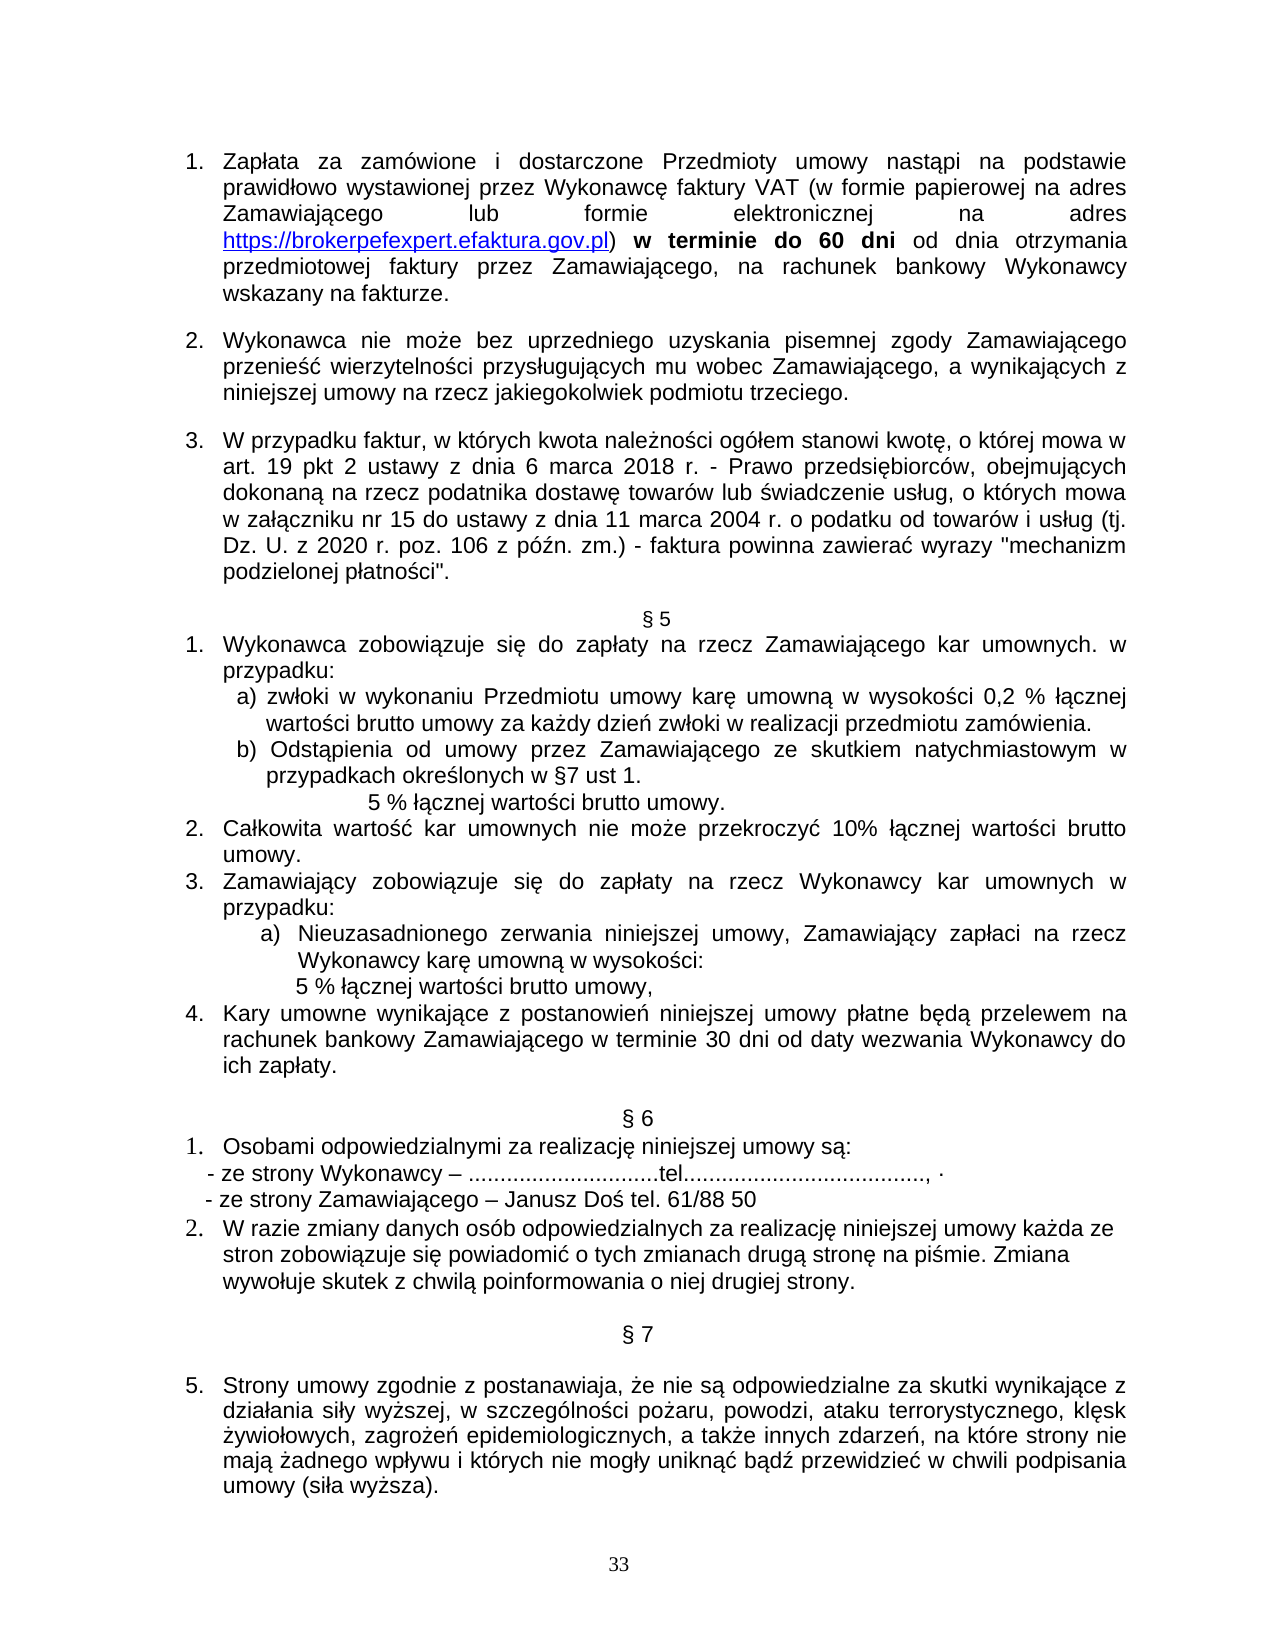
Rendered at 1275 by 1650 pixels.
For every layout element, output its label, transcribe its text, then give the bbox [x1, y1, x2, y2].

list Całkowita wartość kar umownych nie może przekroczyć 10% łącznej wartości brutto umowy. [185, 815, 1127, 868]
list Zapłata za zamówione i dostarczone Przedmioty umowy nastąpi na podstawie prawidłowo wystawionej przez Wykonawcę faktury VAT (w formie papierowej na adres Zamawiającego lub formie elektronicznej na adres https://brokerpefexpert.efaktura.gov.pl) w terminie do 60 dni od dnia otrzymania przedmiotowej faktury przez Zamawiającego, na rachunek bankowy Wykonawcy wskazany na fakturze. [185, 148, 1127, 306]
text § 6 [148, 1105, 1127, 1131]
text b) Odstąpienia od umowy przez Zamawiającego ze skutkiem natychmiastowym w przypadkach określonych w §7 ust 1. [236, 736, 1127, 789]
list W razie zmiany danych osób odpowiedzialnych za realizację niniejszej umowy każda ze stron zobowiązuje się powiadomić o tych zmianach drugą stronę na piśmie. Zmiana wywołuje skutek z chwilą poinformowania o niej drugiej strony. [185, 1213, 1127, 1294]
list Kary umowne wynikające z postanowień niniejszej umowy płatne będą przelewem na rachunek bankowy Zamawiającego w terminie 30 dni od daty wezwania Wykonawcy do ich zapłaty. [185, 999, 1127, 1078]
list - ze strony Zamawiającego – Janusz Doś tel. 61/88 50 [148, 1186, 1127, 1213]
list Wykonawca zobowiązuje się do zapłaty na rzecz Zamawiającego kar umownych. w przypadku: [185, 631, 1127, 683]
list Nieuzasadnionego zerwania niniejszej umowy, Zamawiający zapłaci na rzecz Wykonawcy karę umowną w wysokości: [260, 920, 1127, 973]
list Osobami odpowiedzialnymi za realizację niniejszej umowy są: [185, 1131, 1127, 1160]
list Strony umowy zgodnie z postanawiaja, że nie są odpowiedzialne za skutki wynikające z działania siły wyższej, w szczególności pożaru, powodzi, ataku terrorystycznego, klęsk żywiołowych, zagrożeń epidemiologicznych, a także innych zdarzeń, na które strony nie mają żadnego wpływu i których nie mogły uniknąć bądź przewidzieć w chwili podpisania umowy (siła wyższa). [185, 1373, 1127, 1498]
text - ze strony Wykonawcy – ..............................tel......................................, · [207, 1160, 1127, 1186]
text § 5 [185, 606, 1127, 631]
list 5 % łącznej wartości brutto umowy. [298, 789, 1127, 815]
text 5 % łącznej wartości brutto umowy, [295, 973, 1127, 999]
text § 7 [148, 1321, 1127, 1347]
list W przypadku faktur, w których kwota należności ogółem stanowi kwotę, o której mowa w art. 19 pkt 2 ustawy z dnia 6 marca 2018 r. - Prawo przedsiębiorców, obejmujących dokonaną na rzecz podatnika dostawę towarów lub świadczenie usług, o których mowa w załączniku nr 15 do ustawy z dnia 11 marca 2004 r. o podatku od towarów i usług (tj. Dz. U. z 2020 r. poz. 106 z późn. zm.) - faktura powinna zawierać wyrazy "mechanizm podzielonej płatności". [185, 427, 1127, 585]
list a) zwłoki w wykonaniu Przedmiotu umowy karę umowną w wysokości 0,2 % łącznej wartości brutto umowy za każdy dzień zwłoki w realizacji przedmiotu zamówienia. [236, 683, 1127, 736]
list Wykonawca nie może bez uprzedniego uzyskania pisemnej zgody Zamawiającego przenieść wierzytelności przysługujących mu wobec Zamawiającego, a wynikających z niniejszej umowy na rzecz jakiegokolwiek podmiotu trzeciego. [185, 327, 1127, 406]
list Zamawiający zobowiązuje się do zapłaty na rzecz Wykonawcy kar umownych w przypadku: [185, 868, 1127, 920]
